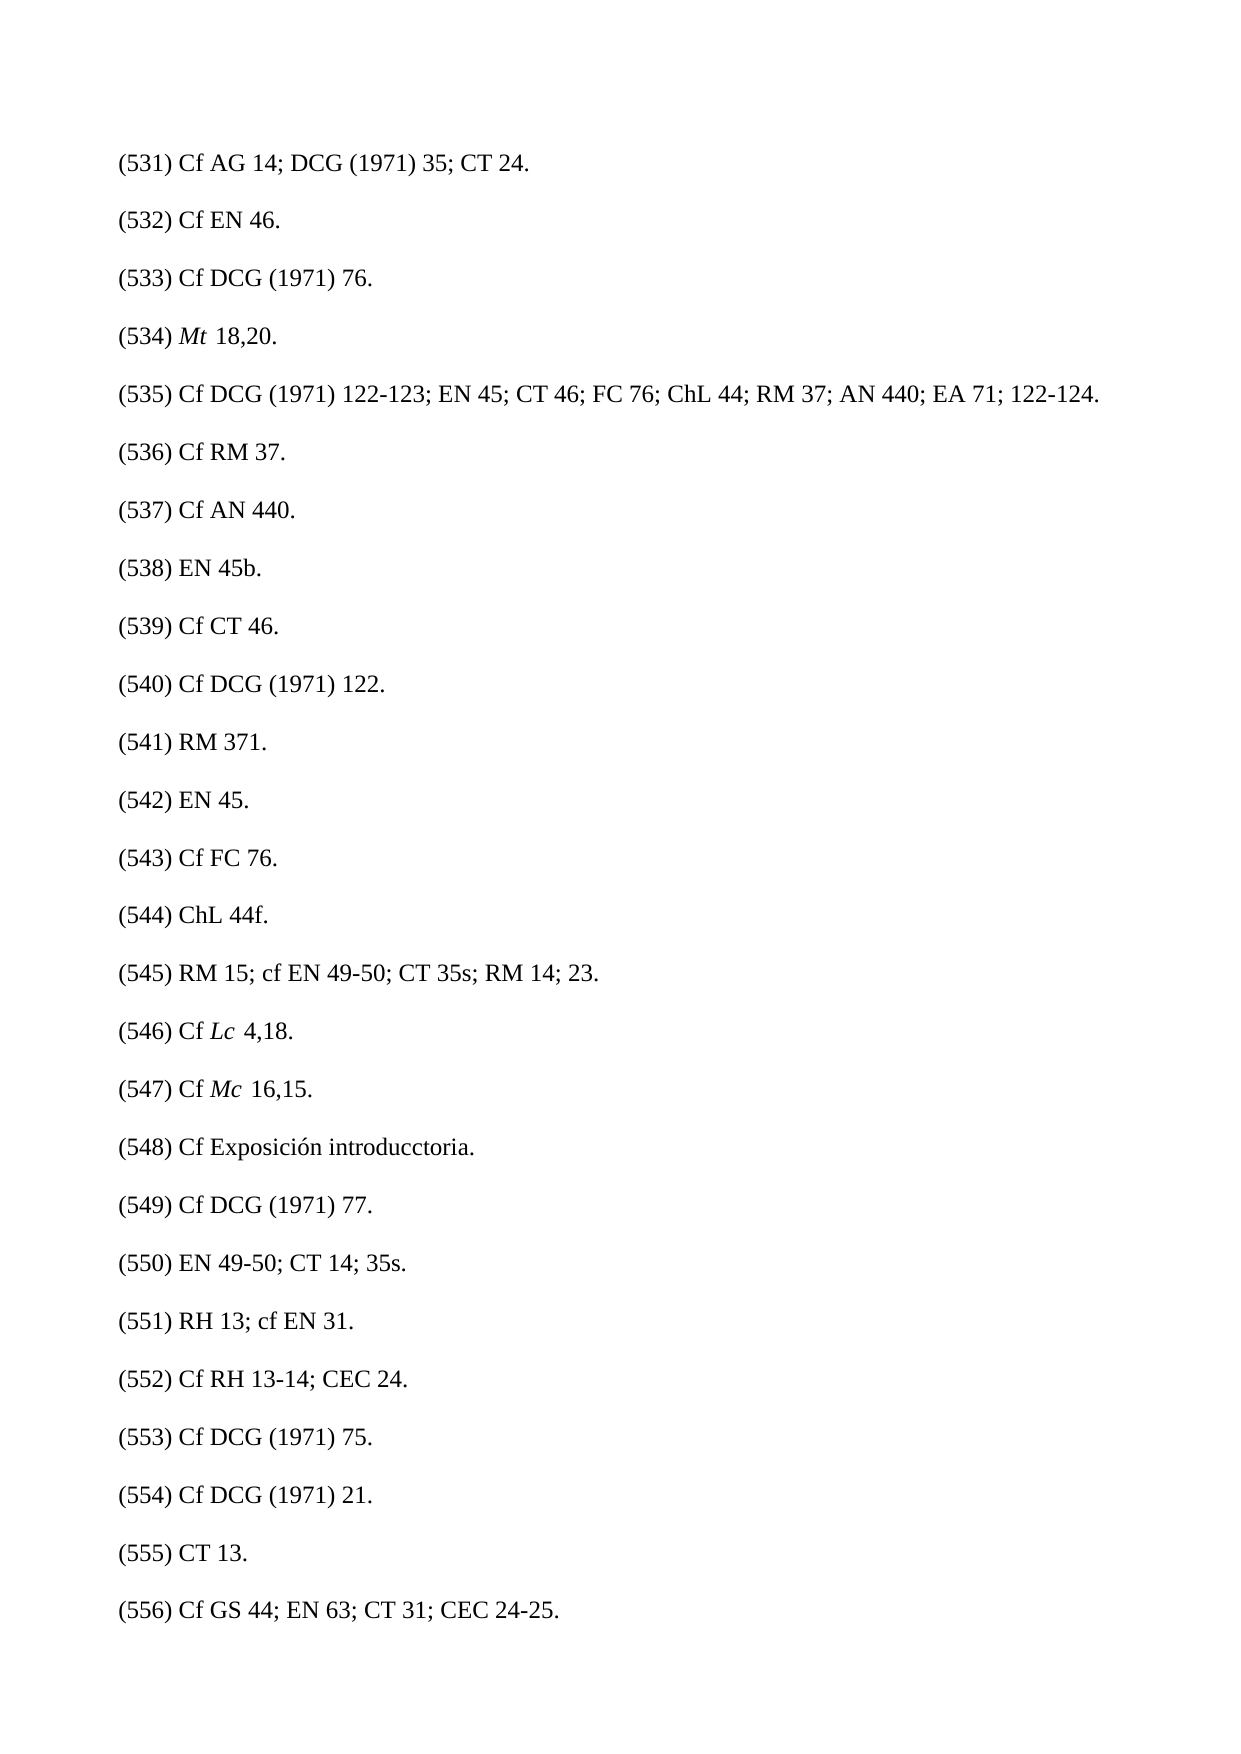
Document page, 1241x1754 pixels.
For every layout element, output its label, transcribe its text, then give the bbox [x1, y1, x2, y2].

text (549) Cf DCG (1971) 77. [118, 1190, 1122, 1219]
text (534) Mt 18,20. [118, 321, 1122, 350]
text (543) Cf FC 76. [118, 843, 1122, 871]
text (550) EN 49-50; CT 14; 35s. [118, 1248, 1122, 1277]
text (554) Cf DCG (1971) 21. [118, 1480, 1122, 1508]
text (556) Cf GS 44; EN 63; CT 31; CEC 24-25. [118, 1596, 1122, 1624]
text (552) Cf RH 13-14; CEC 24. [118, 1364, 1122, 1393]
text (544) ChL 44f. [118, 901, 1122, 929]
text (546) Cf Lc 4,18. [118, 1016, 1122, 1045]
text (548) Cf Exposición introducctoria. [118, 1132, 1122, 1161]
text (542) EN 45. [118, 785, 1122, 813]
text (532) Cf EN 46. [118, 206, 1122, 234]
text (533) Cf DCG (1971) 76. [118, 263, 1122, 292]
text (541) RM 371. [118, 727, 1122, 756]
text (539) Cf CT 46. [118, 611, 1122, 640]
text (535) Cf DCG (1971) 122-123; EN 45; CT 46; FC 76; ChL 44; RM 37; AN 440; EA 71; 122-124. [118, 379, 1122, 408]
text (540) Cf DCG (1971) 122. [118, 669, 1122, 698]
text (531) Cf AG 14; DCG (1971) 35; CT 24. [118, 148, 1122, 176]
text (547) Cf Mc 16,15. [118, 1074, 1122, 1103]
text (553) Cf DCG (1971) 75. [118, 1422, 1122, 1451]
text (536) Cf RM 37. [118, 437, 1122, 466]
text (555) CT 13. [118, 1538, 1122, 1566]
text (545) RM 15; cf EN 49-50; CT 35s; RM 14; 23. [118, 958, 1122, 987]
text (551) RH 13; cf EN 31. [118, 1306, 1122, 1335]
text (537) Cf AN 440. [118, 495, 1122, 524]
text (538) EN 45b. [118, 553, 1122, 582]
